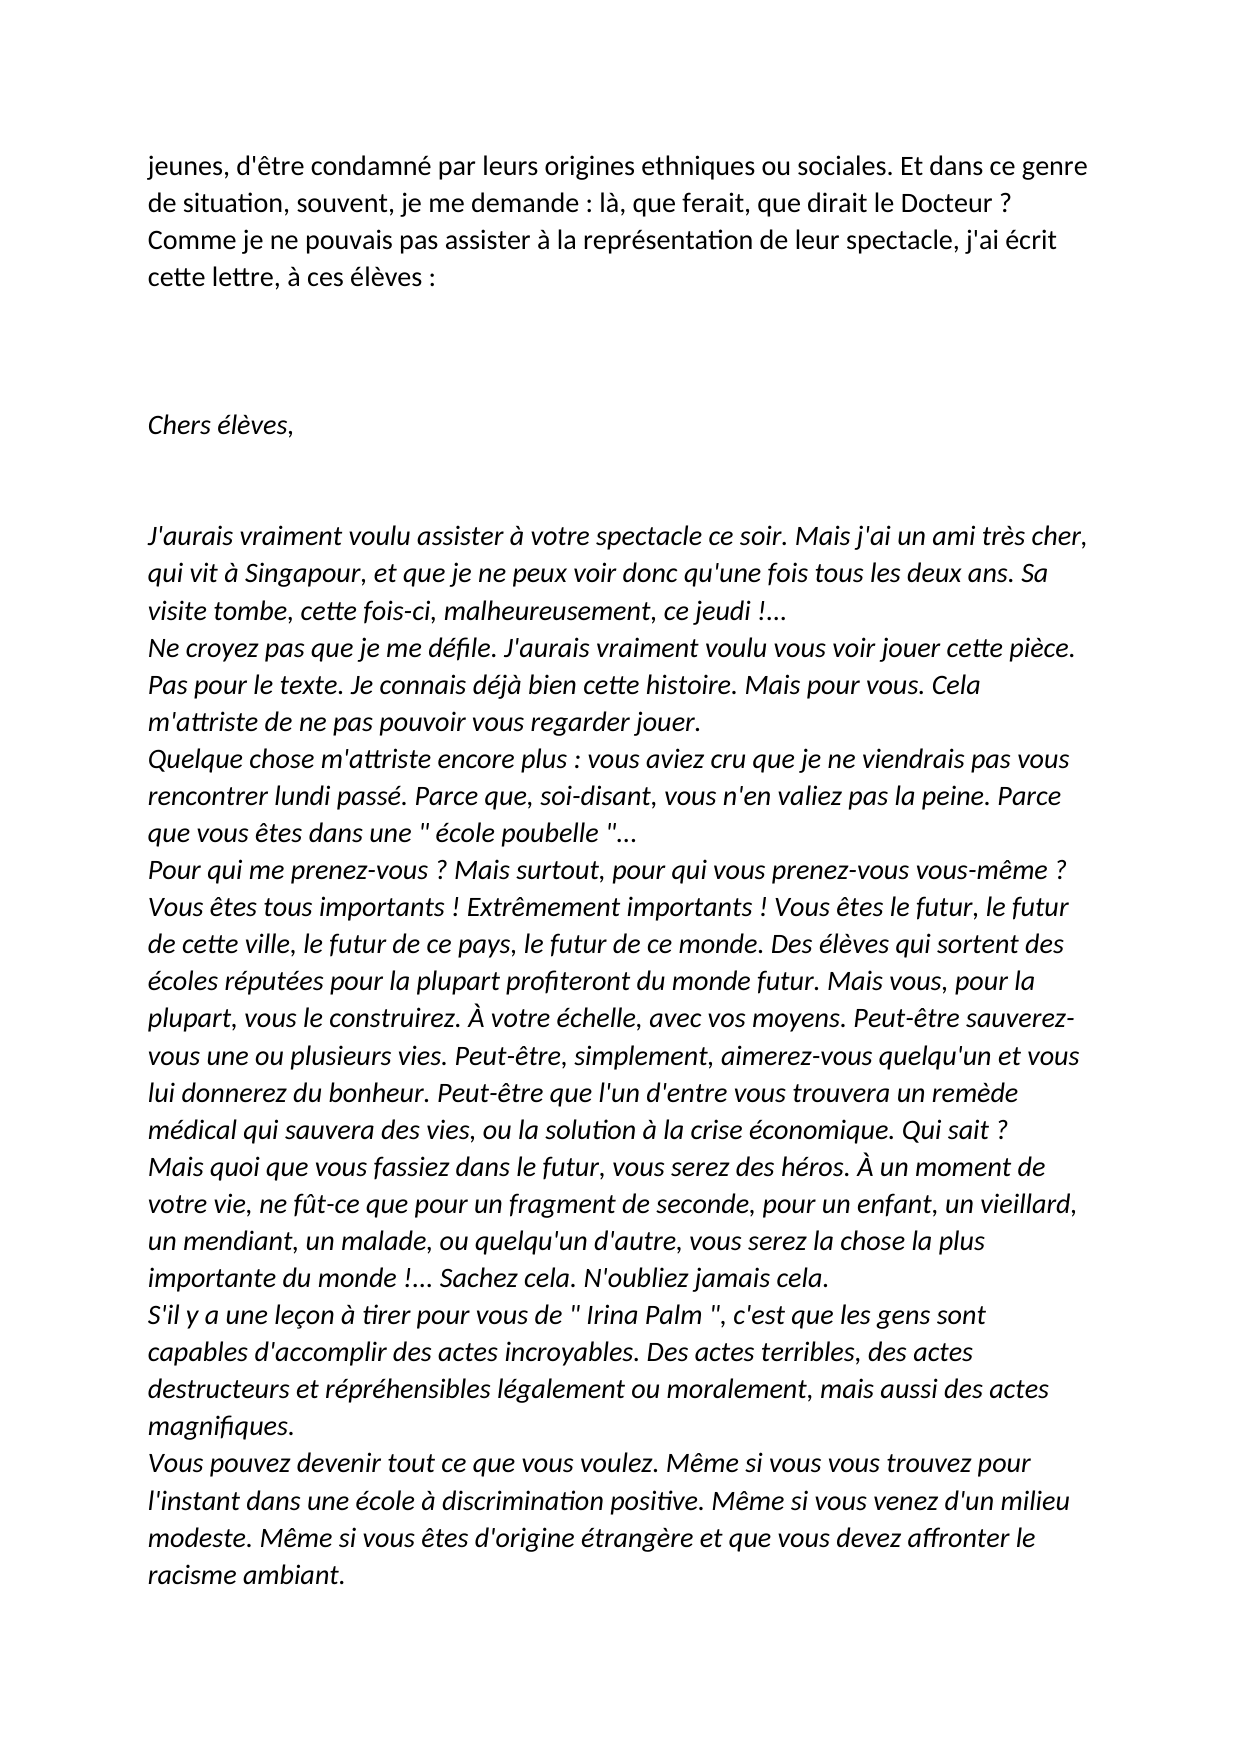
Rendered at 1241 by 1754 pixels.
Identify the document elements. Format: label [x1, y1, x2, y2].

text [148, 148, 1093, 1591]
